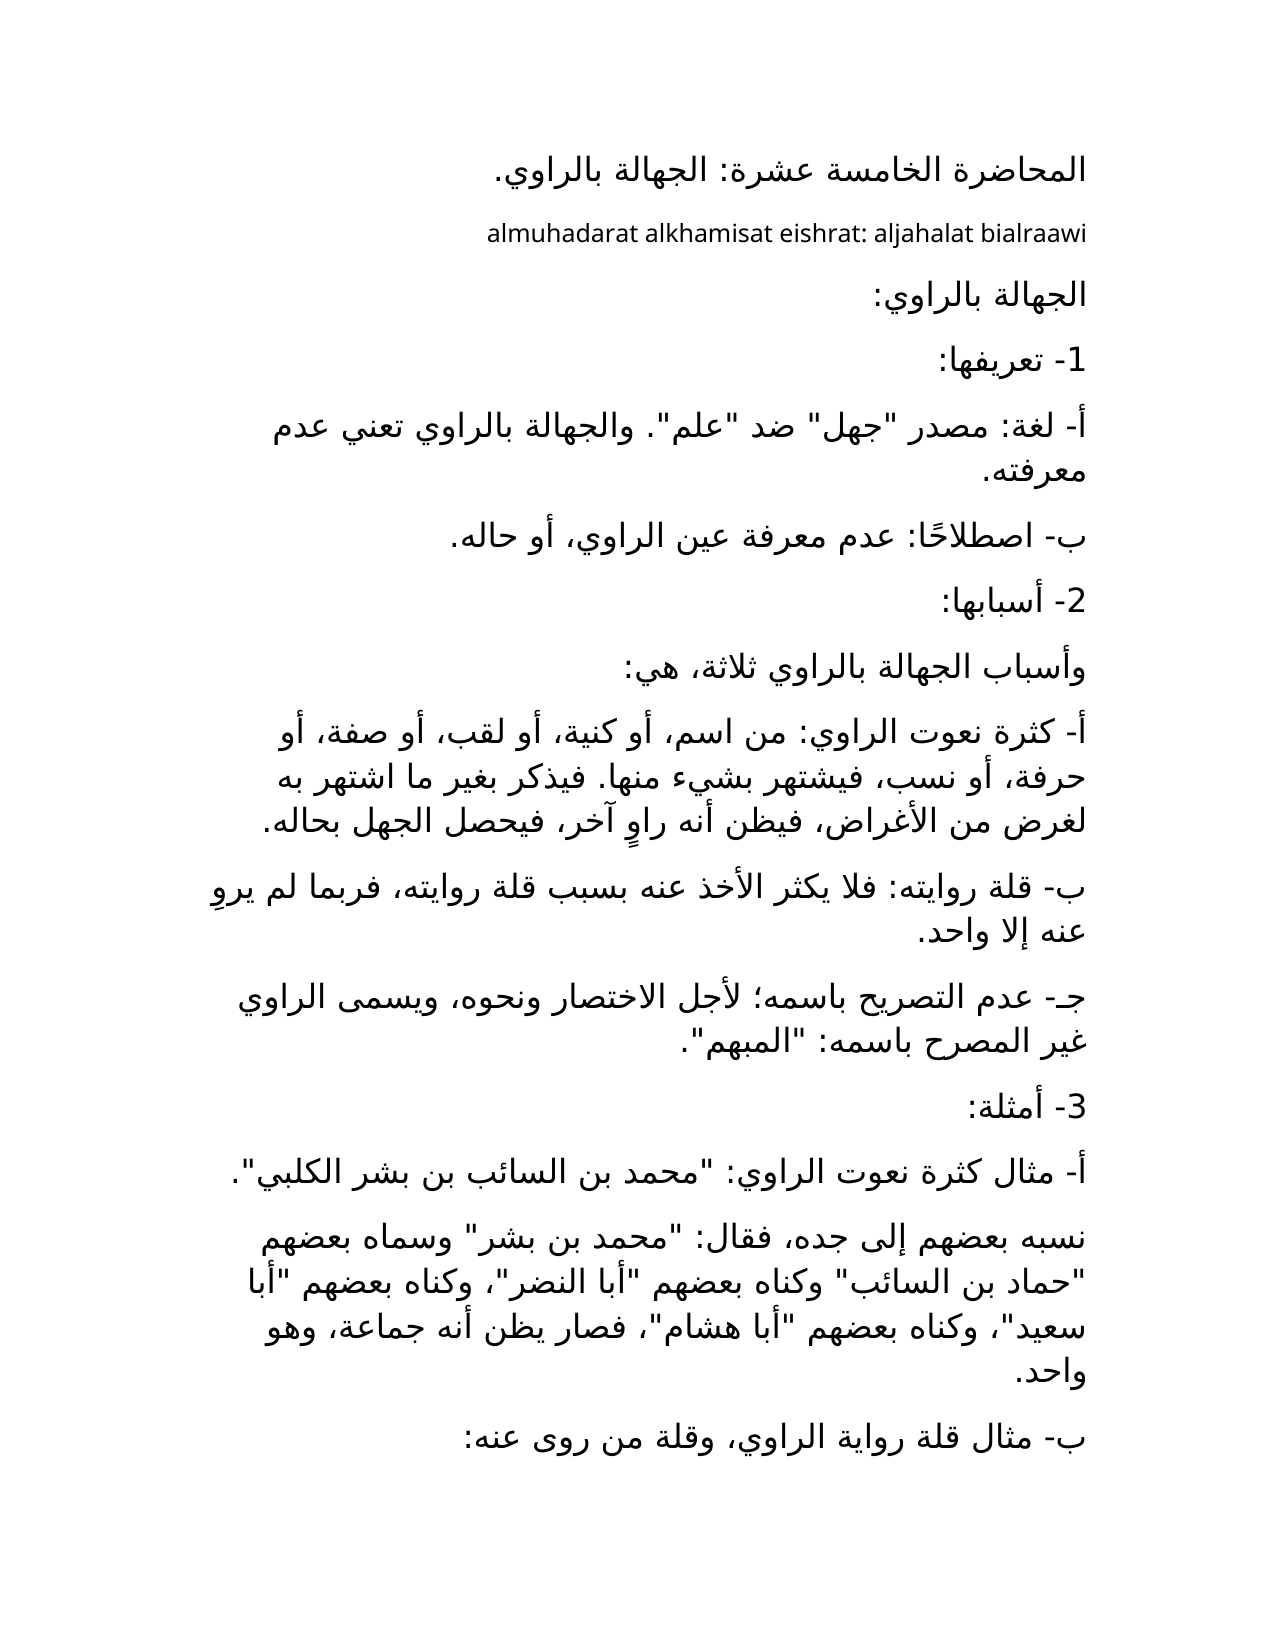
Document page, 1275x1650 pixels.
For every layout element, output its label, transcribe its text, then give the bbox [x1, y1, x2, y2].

text ب- قلة روايته: فلا يكثر الأخذ عنه بسبب قلة روايته، فربما لم يروِ عنه إلا واحد. [187, 867, 1087, 951]
text نسبه بعضهم إلى جده، فقال: "محمد بن بشر" وسماه بعضهم "حماد بن السائب" وكناه بعضهم "أبا النضر"، وكناه بعضهم "أبا سعيد"، وكناه بعضهم "أبا هشام"، فصار يظن أنه جماعة، وهو واحد. [187, 1218, 1087, 1391]
text أ- كثرة نعوت الراوي: من اسم، أو كنية، أو لقب، أو صفة، أو حرفة، أو نسب، فيشتهر بشيء منها. فيذكر بغير ما اشتهر به لغرض من الأغراض، فيظن أنه راوٍ آخر، فيحصل الجهل بحاله. [187, 712, 1087, 841]
text almuhadarat alkhamisat eishrat: aljahalat bialraawi [187, 215, 1087, 249]
text جـ- عدم التصريح باسمه؛ لأجل الاختصار ونحوه، ويسمى الراوي غير المصرح باسمه: "المبهم". [187, 977, 1087, 1061]
text 2- أسبابها: [187, 582, 1087, 621]
text أ- مثال كثرة نعوت الراوي: "محمد بن السائب بن بشر الكلبي". [187, 1152, 1087, 1191]
text أ- لغة: مصدر "جهل" ضد "علم". والجهالة بالراوي تعني عدم معرفته. [187, 406, 1087, 490]
text الجهالة بالراوي: [187, 275, 1087, 314]
text ب- مثال قلة رواية الراوي، وقلة من روى عنه: [187, 1417, 1087, 1456]
text ب- اصطلاحًا: عدم معرفة عين الراوي، أو حاله. [187, 516, 1087, 555]
text 1- تعريفها: [187, 341, 1087, 380]
text وأسباب الجهالة بالراوي ثلاثة، هي: [187, 647, 1087, 686]
text المحاضرة الخامسة عشرة: الجهالة بالراوي. [187, 150, 1087, 189]
text 3- أمثلة: [187, 1087, 1087, 1126]
